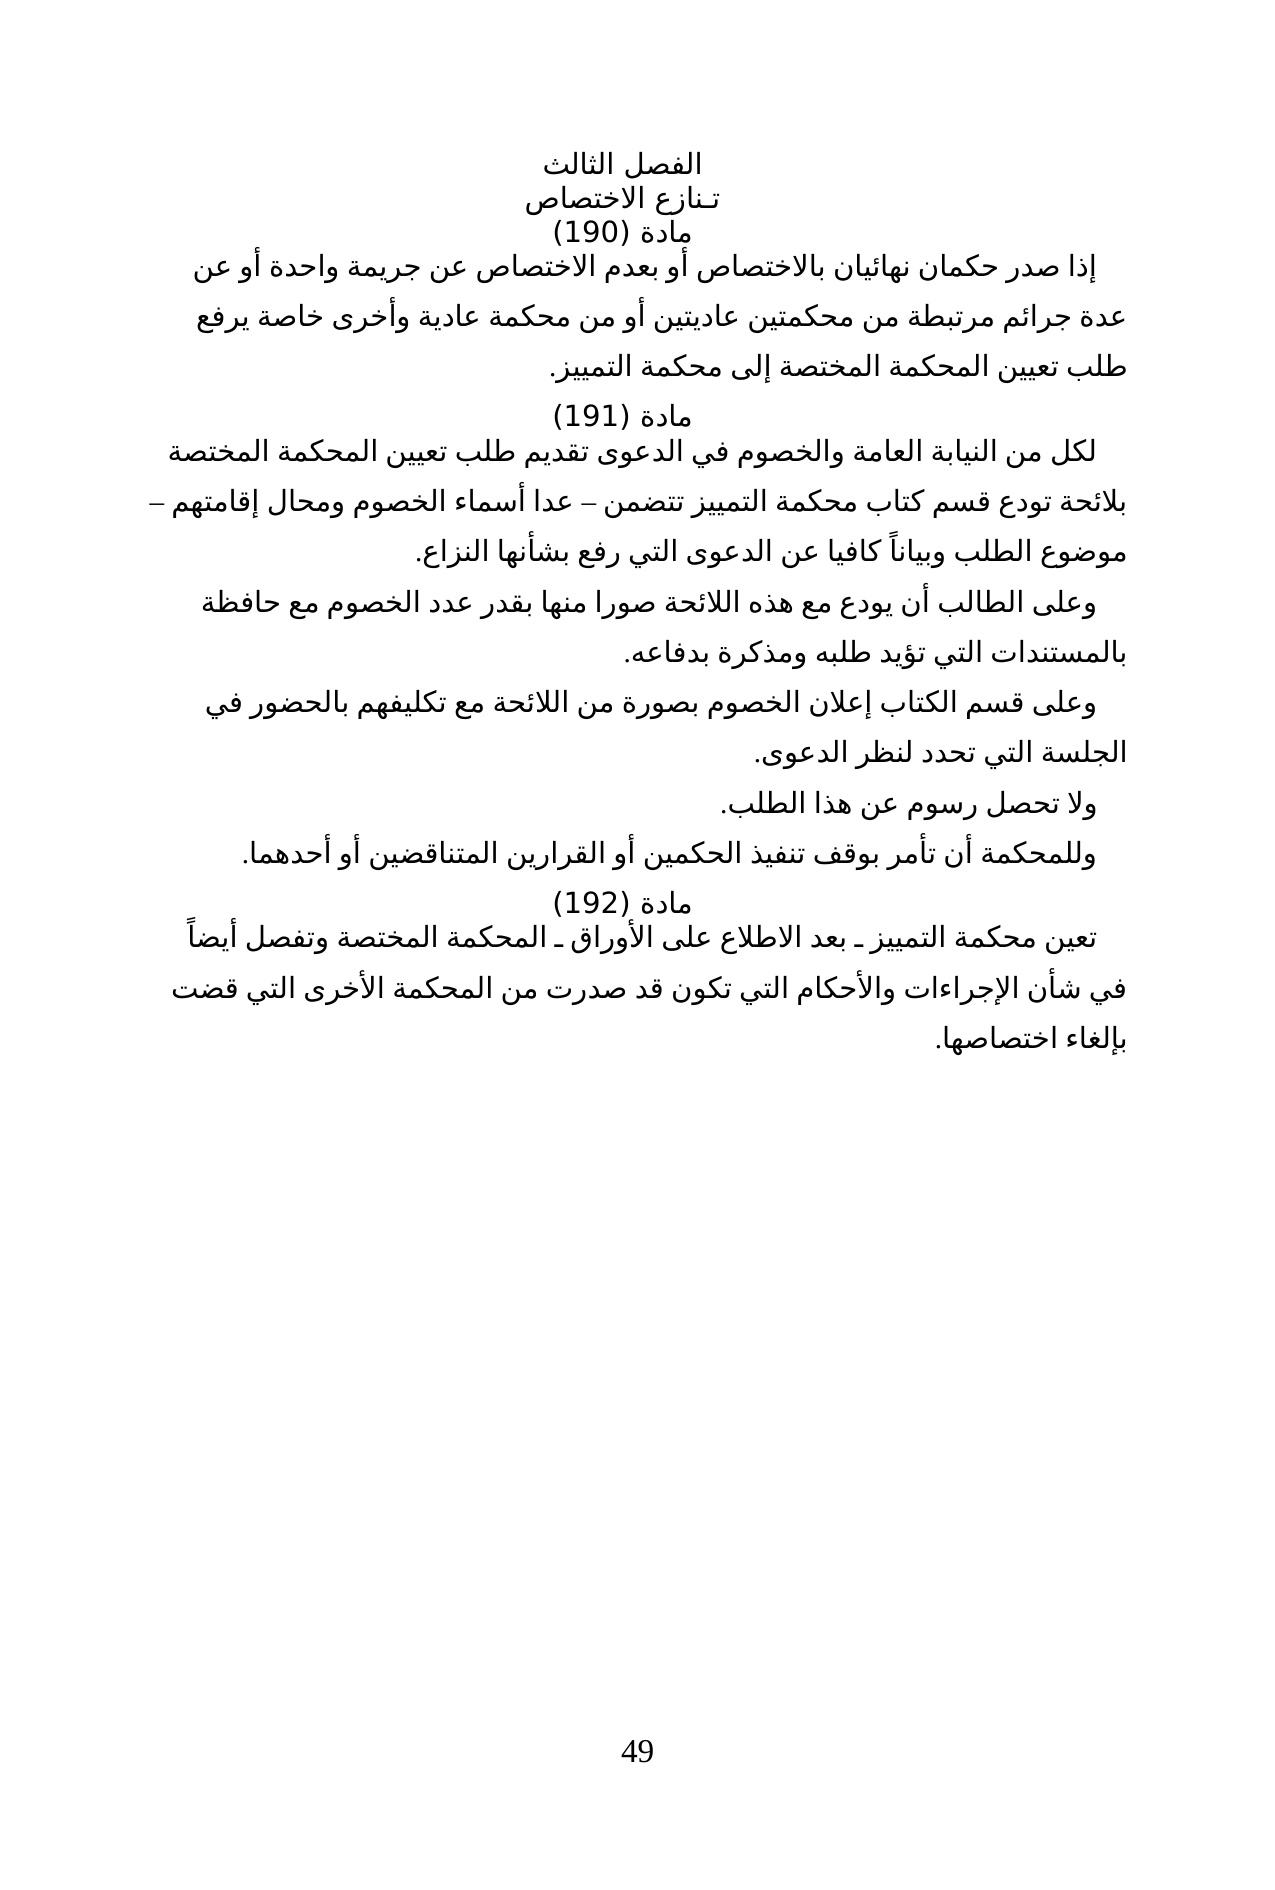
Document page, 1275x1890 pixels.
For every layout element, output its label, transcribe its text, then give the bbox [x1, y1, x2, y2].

subtitle تـنازع الاختصاص [147, 181, 1128, 215]
text لكل من النيابة العامة والخصوم في الدعوى تقديم طلب تعيين المحكمة المختصة بلائحة تودع قسم كتاب محكمة التمييز تتضمن – عدا أسماء الخصوم ومحال إقامتهم – موضوع الطلب وبياناً كافيا عن الدعوى التي رفع بشأنها النزاع. [147, 434, 1128, 568]
text ولا تحصل رسوم عن هذا الطلب. [147, 786, 1128, 819]
text وعلى قسم الكتاب إعلان الخصوم بصورة من اللائحة مع تكليفهم بالحضور في الجلسة التي تحدد لنظر الدعوى. [147, 685, 1128, 769]
subtitle مادة (192) [147, 887, 1128, 921]
text وعلى الطالب أن يودع مع هذه اللائحة صورا منها بقدر عدد الخصوم مع حافظة بالمستندات التي تؤيد طلبه ومذكرة بدفاعه. [147, 585, 1128, 668]
subtitle مادة (191) [147, 400, 1128, 434]
text وللمحكمة أن تأمر بوقف تنفيذ الحكمين أو القرارين المتناقضين أو أحدهما. [147, 836, 1128, 870]
text تعين محكمة التمييز ـ بعد الاطلاع على الأوراق ـ المحكمة المختصة وتفصل أيضاً في شأن الإجراءات والأحكام التي تكون قد صدرت من المحكمة الأخرى التي قضت بإلغاء اختصاصها. [147, 921, 1128, 1055]
subtitle مادة (190) [147, 215, 1128, 249]
subtitle الفصل الثالث [147, 147, 1128, 181]
text إذا صدر حكمان نهائيان بالاختصاص أو بعدم الاختصاص عن جريمة واحدة أو عن عدة جرائم مرتبطة من محكمتين عاديتين أو من محكمة عادية وأخرى خاصة يرفع طلب تعيين المحكمة المختصة إلى محكمة التمييز. [147, 249, 1128, 383]
